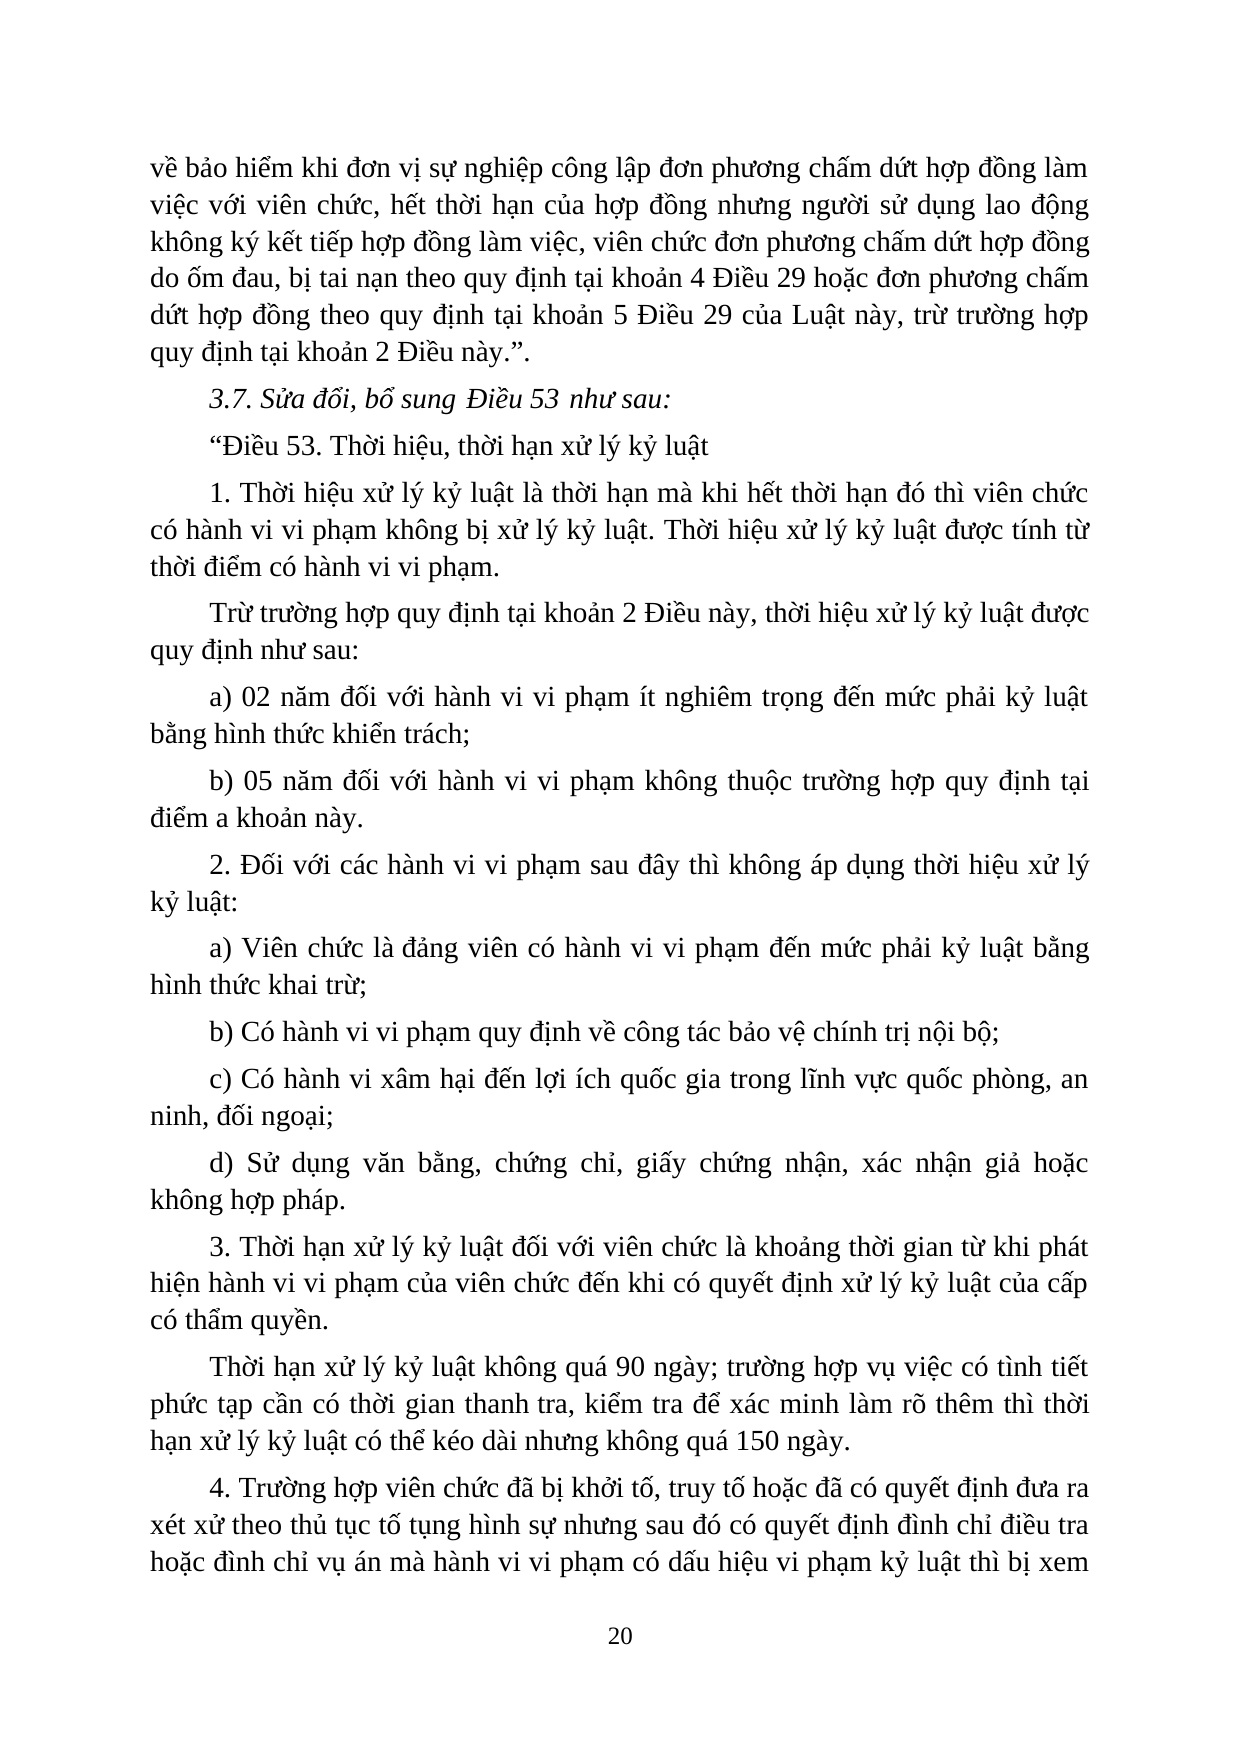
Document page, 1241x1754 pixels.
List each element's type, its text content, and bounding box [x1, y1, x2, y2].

text Thời hạn xử lý kỷ luật không quá 90 ngày; trường hợp vụ việc có tình tiết phức tạp cần có thời gian thanh tra, kiểm tra để xác minh làm rõ thêm thì thời hạn xử lý kỷ luật có thể kéo dài nhưng không quá 150 ngày. [150, 1349, 1090, 1457]
text c) Có hành vi xâm hại đến lợi ích quốc gia trong lĩnh vực quốc phòng, an ninh, đối ngoại; [150, 1061, 1090, 1132]
text 3. Thời hạn xử lý kỷ luật đối với viên chức là khoảng thời gian từ khi phát hiện hành vi vi phạm của viên chức đến khi có quyết định xử lý kỷ luật của cấp có thẩm quyền. [150, 1229, 1090, 1336]
text d) Sử dụng văn bằng, chứng chỉ, giấy chứng nhận, xác nhận giả hoặc không hợp pháp. [150, 1145, 1090, 1215]
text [150, 1470, 1090, 1577]
text 3.7. Sửa đổi, bổ sung Điều 53 như sau: [150, 381, 1090, 415]
text b) 05 năm đối với hành vi vi phạm không thuộc trường hợp quy định tại điểm a khoản này. [150, 763, 1090, 833]
text Trừ trường hợp quy định tại khoản 2 Điều này, thời hiệu xử lý kỷ luật được quy định như sau: [150, 596, 1090, 666]
text a) Viên chức là đảng viên có hành vi vi phạm đến mức phải kỷ luật bằng hình thức khai trừ; [150, 931, 1090, 1001]
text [150, 150, 1090, 368]
text 2. Đối với các hành vi vi phạm sau đây thì không áp dụng thời hiệu xử lý kỷ luật: [150, 847, 1090, 917]
text “Điều 53. Thời hiệu, thời hạn xử lý kỷ luật [150, 428, 1090, 462]
text b) Có hành vi vi phạm quy định về công tác bảo vệ chính trị nội bộ; [150, 1014, 1090, 1048]
text a) 02 năm đối với hành vi vi phạm ít nghiêm trọng đến mức phải kỷ luật bằng hình thức khiển trách; [150, 679, 1090, 750]
text 1. Thời hiệu xử lý kỷ luật là thời hạn mà khi hết thời hạn đó thì viên chức có hành vi vi phạm không bị xử lý kỷ luật. Thời hiệu xử lý kỷ luật được tính từ thời điểm có hành vi vi phạm. [150, 475, 1090, 582]
